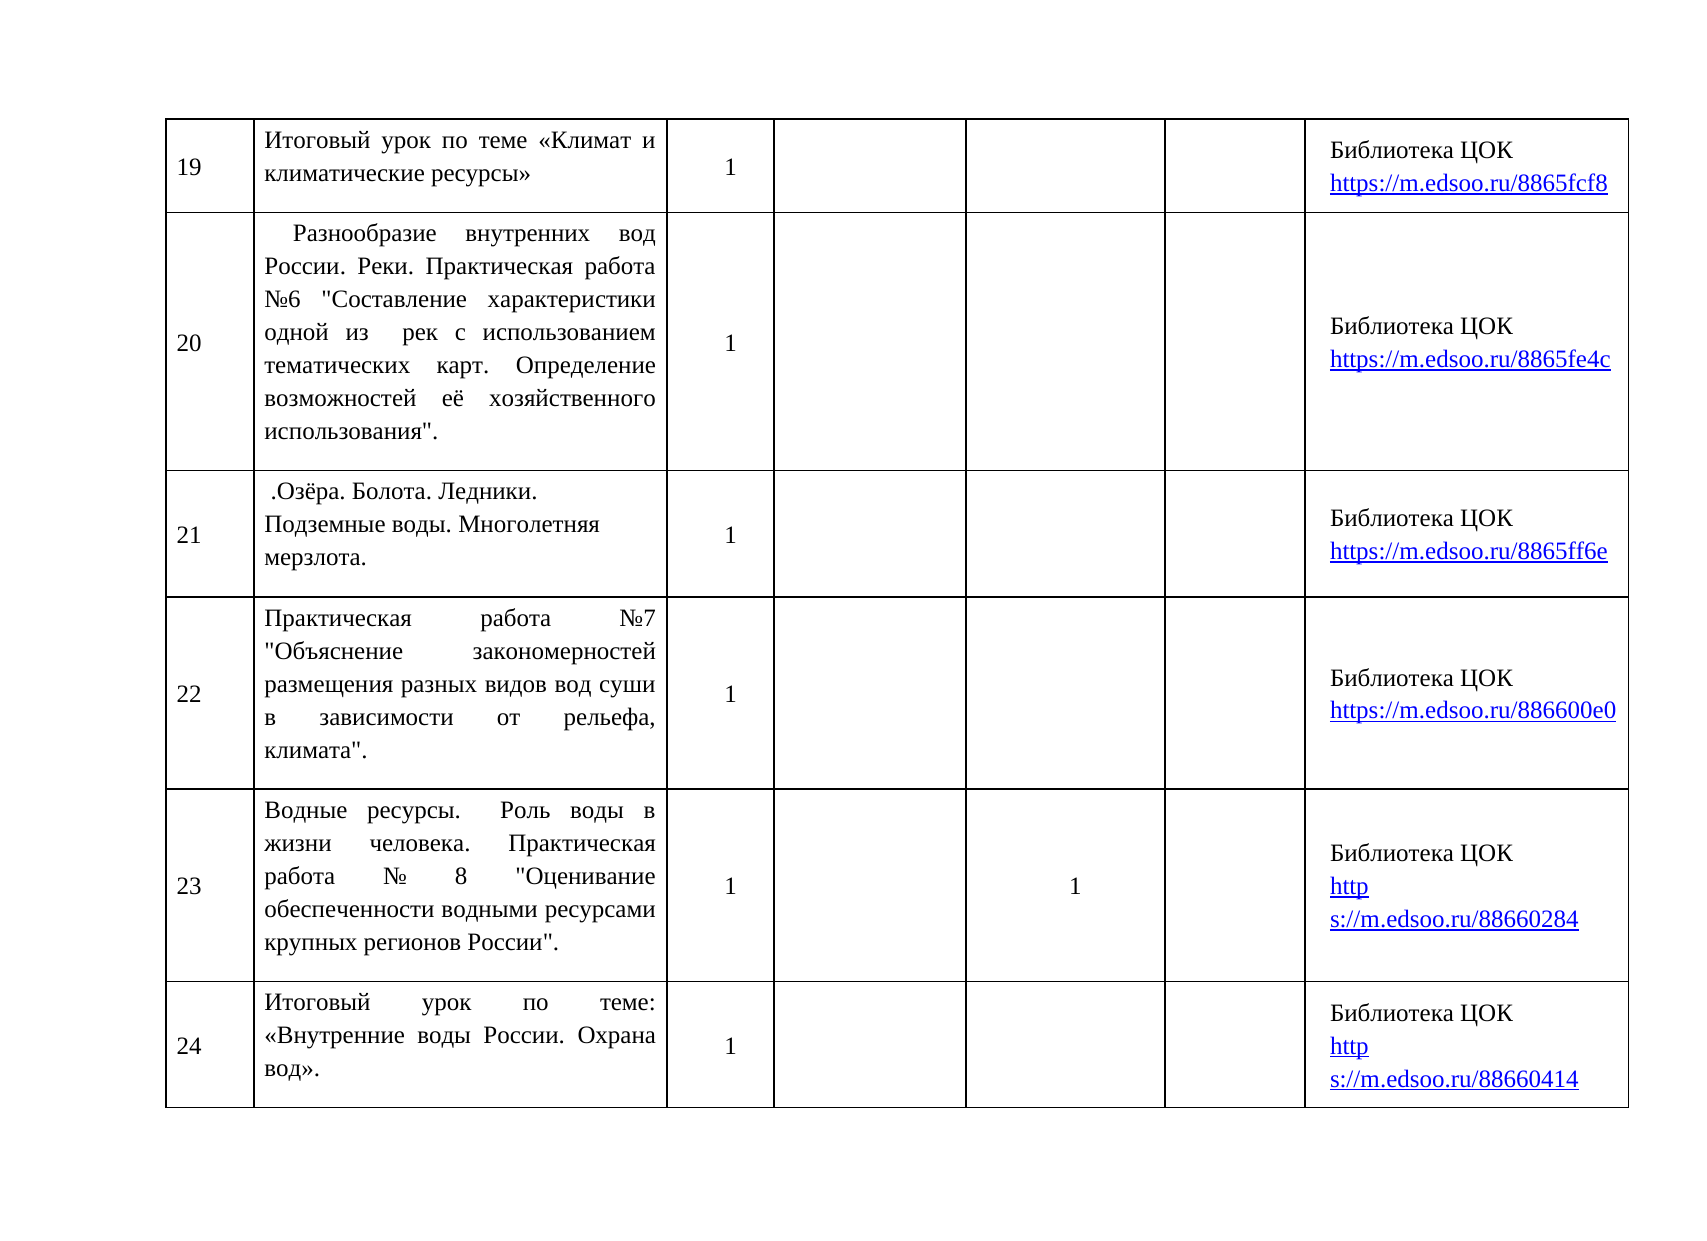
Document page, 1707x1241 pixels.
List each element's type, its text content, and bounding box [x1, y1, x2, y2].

table_cell 1 [668, 790, 773, 981]
table_cell [967, 982, 1164, 1107]
table_cell 20 [167, 213, 253, 470]
table_cell [1166, 982, 1304, 1107]
table_cell [1166, 598, 1304, 788]
table_cell 19 [167, 120, 253, 211]
table_cell 1 [967, 790, 1164, 981]
table_cell [1166, 120, 1304, 211]
table_cell [1166, 790, 1304, 981]
table_cell 24 [167, 982, 253, 1107]
table_cell [1166, 213, 1304, 470]
table_cell [967, 471, 1164, 596]
table_cell [775, 982, 965, 1107]
table_cell .Озёра. Болота. Ледники. Подземные воды. Многолетняя мерзлота. [255, 471, 666, 596]
table_cell Библиотека ЦОК https://m.edsoo.ru/8865fcf8 [1306, 120, 1628, 211]
table_cell Библиотека ЦОК https://m.edsoo.ru/8865ff6e [1306, 471, 1628, 596]
table_cell [775, 213, 965, 470]
table_cell 1 [668, 471, 773, 596]
table_cell 21 [167, 471, 253, 596]
table_cell 23 [167, 790, 253, 981]
table_cell 1 [668, 120, 773, 211]
table_cell Итоговый урок по теме «Климат и климатические ресурсы» [255, 120, 666, 211]
table_cell Библиотека ЦОК https://m.edsoo.ru/88660414 [1306, 982, 1628, 1107]
table_cell 22 [167, 598, 253, 788]
table_cell [775, 790, 965, 981]
table_cell 1 [668, 982, 773, 1107]
table_cell [967, 598, 1164, 788]
table_cell Библиотека ЦОК https://m.edsoo.ru/88660284 [1306, 790, 1628, 981]
table_cell Итоговый урок по теме: «Внутренние воды России. Охрана вод». [255, 982, 666, 1107]
table_cell [967, 213, 1164, 470]
table_cell 1 [668, 598, 773, 788]
table_cell 1 [668, 213, 773, 470]
table_cell [967, 120, 1164, 211]
table_cell Библиотека ЦОК https://m.edsoo.ru/886600e0 [1306, 598, 1628, 788]
table_cell Библиотека ЦОК https://m.edsoo.ru/8865fe4c [1306, 213, 1628, 470]
table_cell [775, 120, 965, 211]
table_cell [775, 598, 965, 788]
table_cell Водные ресурсы. Роль воды в жизни человека. Практическая работа № 8 "Оценивание обеспеченности водными ресурсами крупных регионов России". [255, 790, 666, 981]
table_cell Разнообразие внутренних вод России. Реки. Практическая работа №6 "Составление характеристики одной из рек с использованием тематических карт. Определение возможностей её хозяйственного использования". [255, 213, 666, 470]
table_cell [1166, 471, 1304, 596]
table_cell Практическая работа №7 "Объяснение закономерностей размещения разных видов вод суши в зависимости от рельефа, климата". [255, 598, 666, 788]
table_cell [775, 471, 965, 596]
